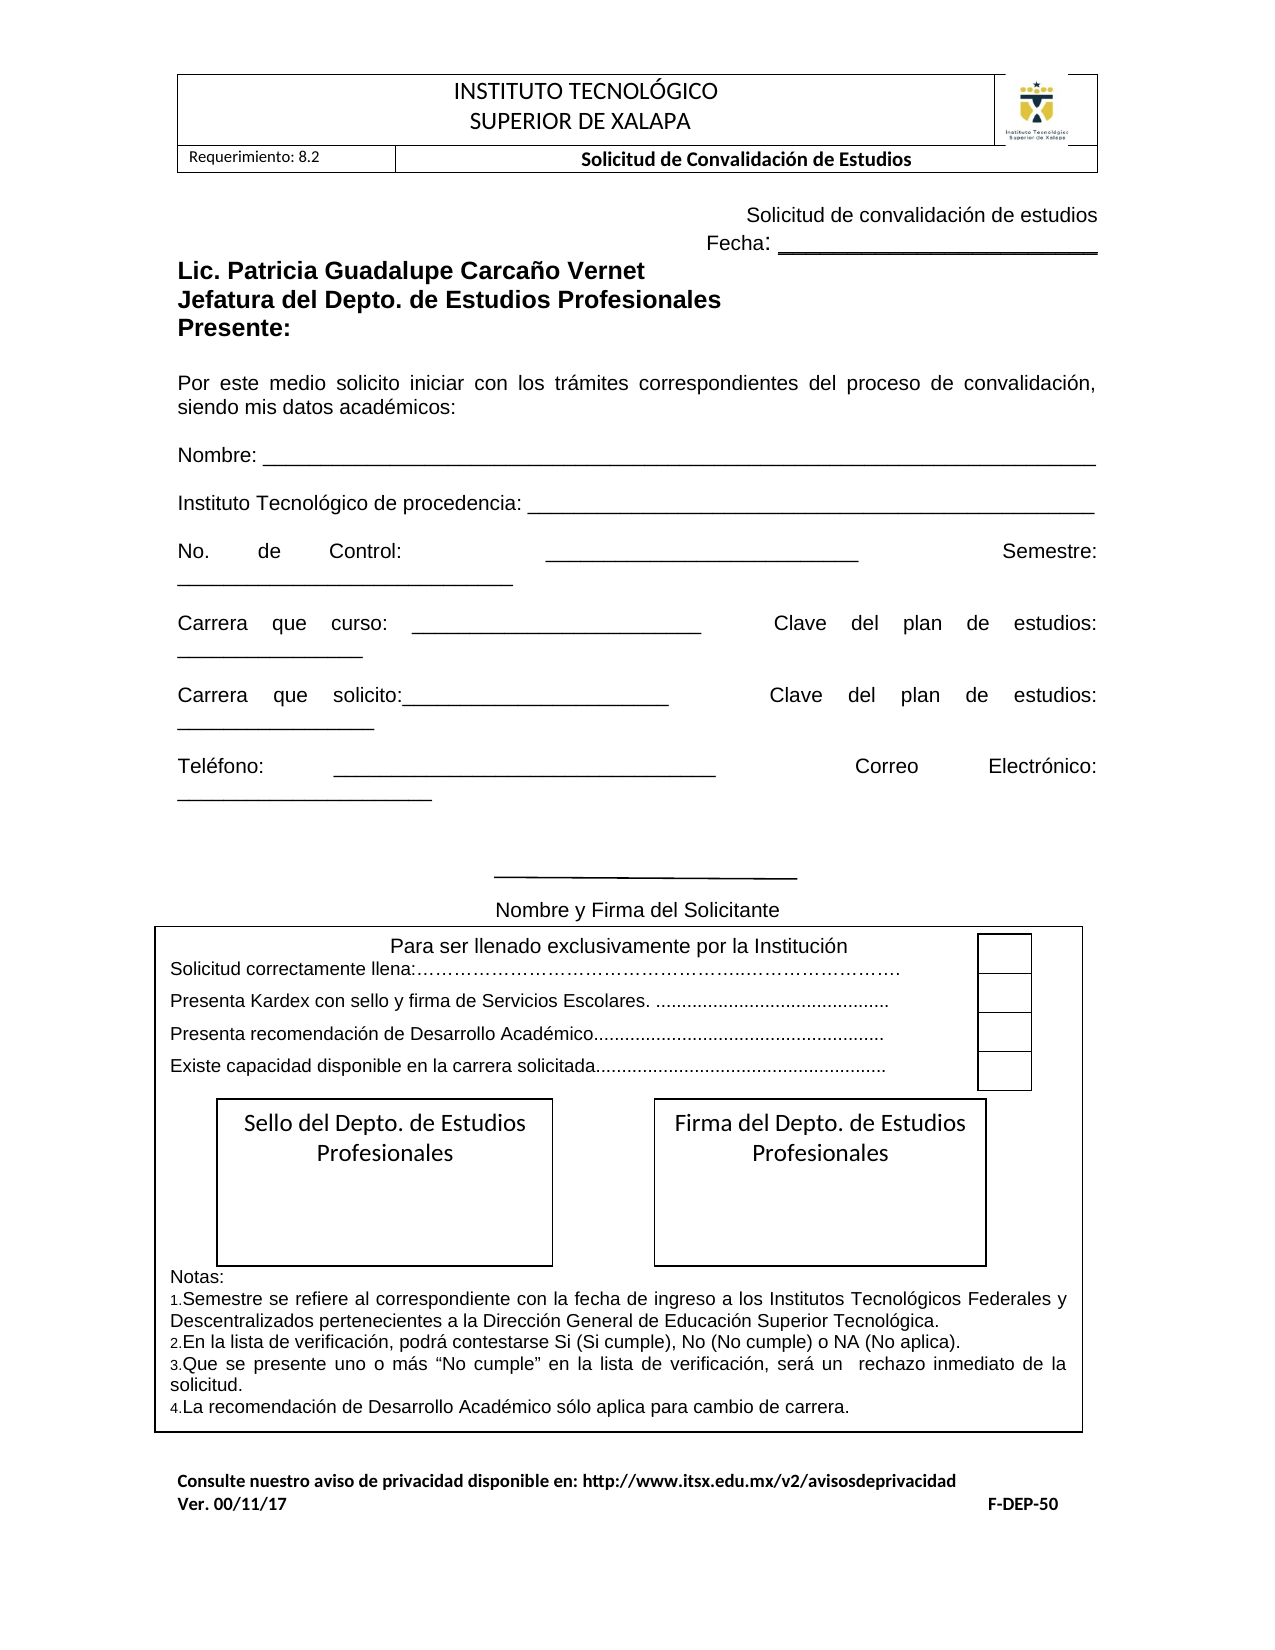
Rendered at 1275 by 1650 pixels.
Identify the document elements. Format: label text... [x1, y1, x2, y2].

text Instituto Tecnológico de procedencia: _________________________________________________ [177, 491, 1098, 515]
text Por este medio solicito iniciar con los trámites correspondientes del proceso de convalidación, siendo mis datos académicos: [177, 371, 1098, 419]
text Fecha: _______________________ [177, 227, 1098, 256]
text Jefatura del Depto. de Estudios Profesionales [177, 285, 1098, 313]
picture [1005, 74, 1069, 146]
text Carrera que solicito:_______________________ Clave del plan de estudios: _________________ [177, 682, 1098, 730]
text Presente: [177, 313, 1098, 342]
text Nombre: ________________________________________________________________________ [177, 443, 1098, 467]
text Lic. Patricia Guadalupe Carcaño Vernet [177, 256, 1098, 285]
text Nombre y Firma del Solicitante [177, 898, 1098, 922]
text Carrera que curso: _________________________ Clave del plan de estudios: ________________ [177, 611, 1098, 658]
text No. de Control: ___________________________ Semestre: _____________________________ [177, 539, 1098, 587]
text Solicitud de convalidación de estudios [177, 203, 1098, 227]
text Teléfono: _________________________________ Correo Electrónico: ______________________ [177, 754, 1098, 802]
